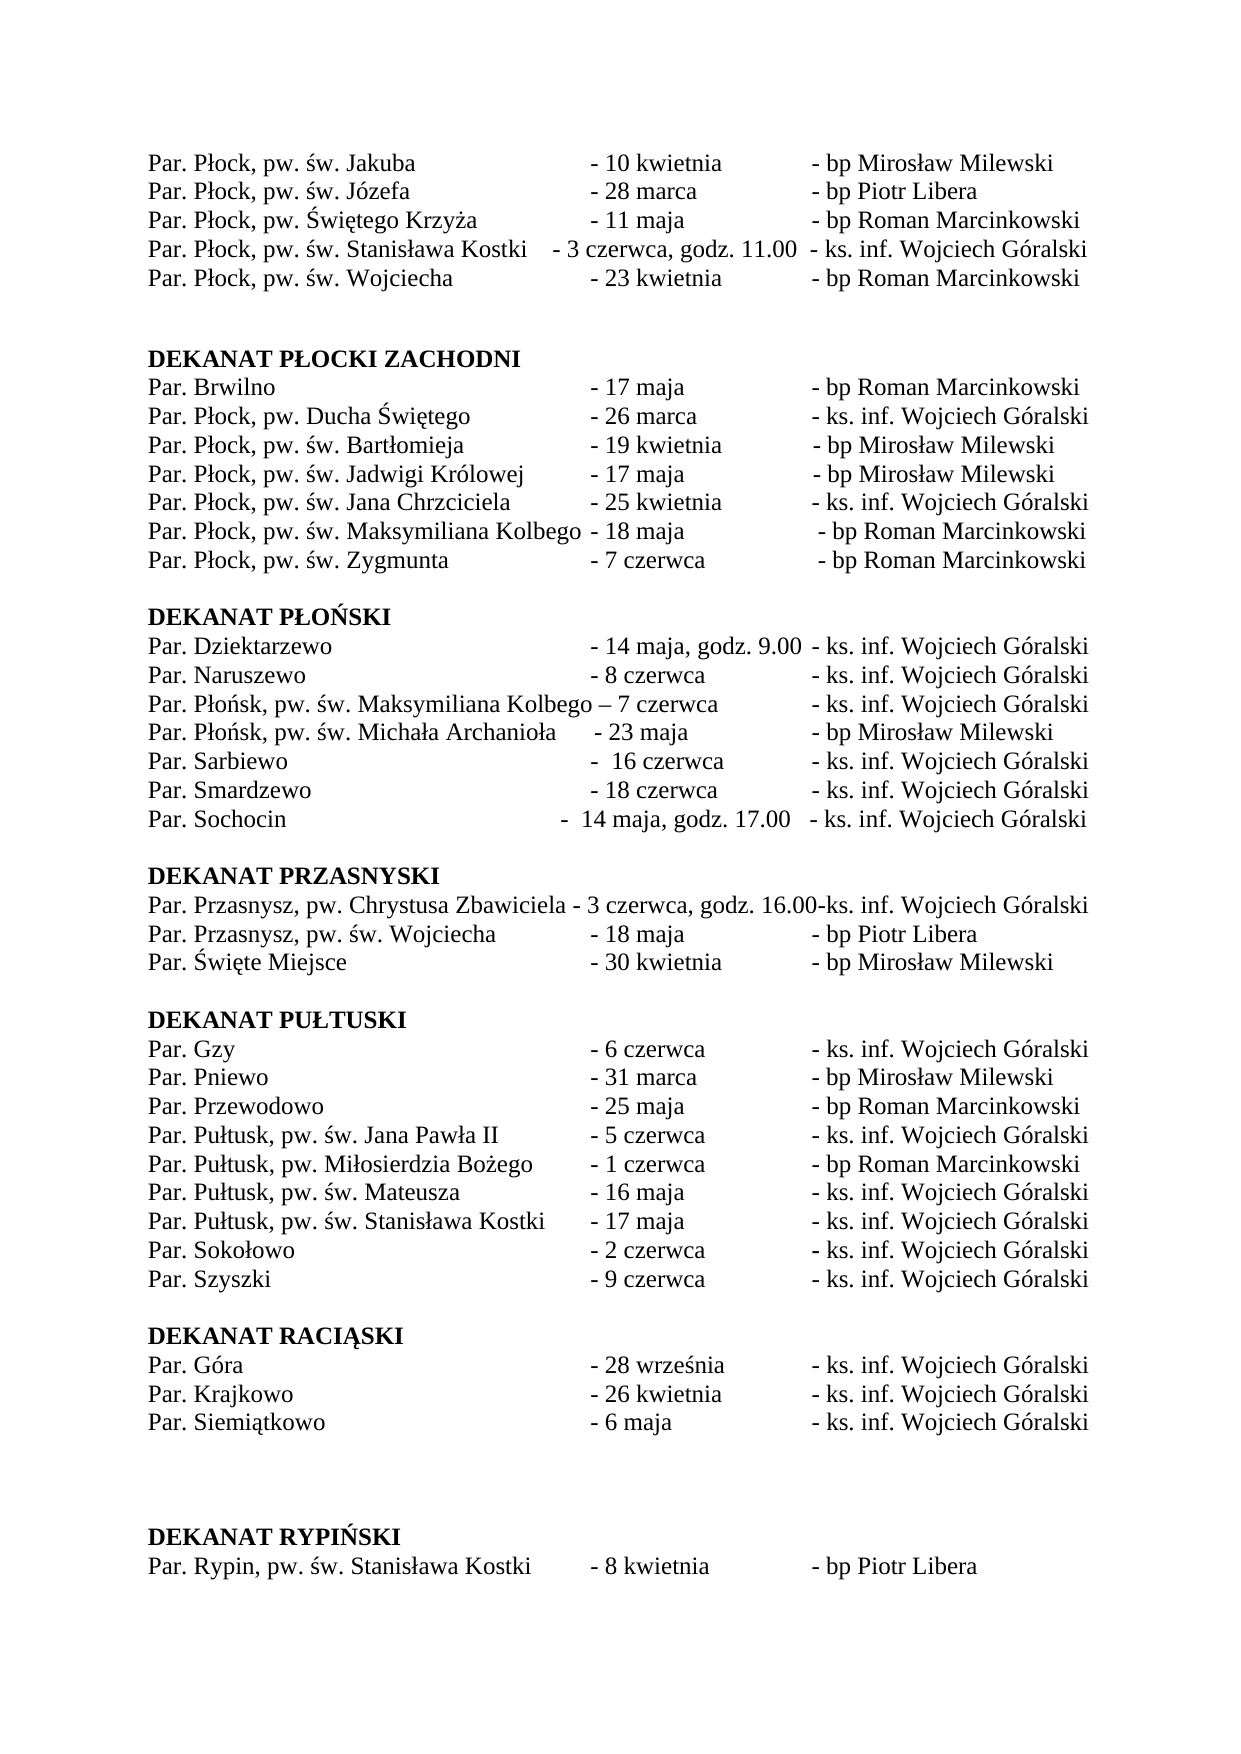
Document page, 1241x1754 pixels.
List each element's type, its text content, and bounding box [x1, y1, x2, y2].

text Par. Płońsk, pw. św. Maksymiliana Kolbego – 7 czerwca - ks. inf. Wojciech Góralski [148, 689, 1093, 717]
text DEKANAT RACIĄSKI [148, 1321, 1093, 1350]
text Par. Płońsk, pw. św. Michała Archanioła - 23 maja - bp Mirosław Milewski [148, 717, 1093, 746]
text Par. Siemiątkowo - 6 maja - ks. inf. Wojciech Góralski [148, 1407, 1093, 1436]
text Par. Płock, pw. św. Józefa - 28 marca - bp Piotr Libera [148, 176, 1093, 205]
text Par. Pułtusk, pw. św. Mateusza - 16 maja - ks. inf. Wojciech Góralski [148, 1177, 1093, 1206]
text DEKANAT PUŁTUSKI [148, 1005, 1093, 1034]
text Par. Krajkowo - 26 kwietnia - ks. inf. Wojciech Góralski [148, 1379, 1093, 1407]
text Par. Przasnysz, pw. św. Wojciecha - 18 maja - bp Piotr Libera [148, 919, 1093, 947]
text Par. Sokołowo - 2 czerwca - ks. inf. Wojciech Góralski [148, 1235, 1093, 1264]
text Par. Szyszki - 9 czerwca - ks. inf. Wojciech Góralski [148, 1264, 1093, 1292]
text DEKANAT PRZASNYSKI [148, 861, 1093, 890]
text Par. Pniewo - 31 marca - bp Mirosław Milewski [148, 1062, 1093, 1091]
text Par. Pułtusk, pw. Miłosierdzia Bożego - 1 czerwca - bp Roman Marcinkowski [148, 1149, 1093, 1177]
text Par. Dziektarzewo - 14 maja, godz. 9.00 - ks. inf. Wojciech Góralski [148, 631, 1093, 660]
text Par. Płock, pw. św. Maksymiliana Kolbego - 18 maja - bp Roman Marcinkowski [148, 516, 1093, 545]
text Par. Przasnysz, pw. Chrystusa Zbawiciela - 3 czerwca, godz. 16.00-ks. inf. Wojciech Góralski [148, 890, 1093, 919]
text Par. Sochocin - 14 maja, godz. 17.00 - ks. inf. Wojciech Góralski [148, 804, 1093, 832]
text Par. Góra - 28 września - ks. inf. Wojciech Góralski [148, 1350, 1093, 1379]
text DEKANAT PŁOCKI ZACHODNI [148, 344, 1093, 372]
text Par. Płock, pw. św. Stanisława Kostki - 3 czerwca, godz. 11.00 - ks. inf. Wojciech Góralski Par. Płock, pw. św. Wojciecha - 23 kwietnia - bp Roman Marcinkowski [148, 234, 1093, 291]
text Par. Płock, pw. św. Jakuba - 10 kwietnia - bp Mirosław Milewski [148, 148, 1093, 176]
text Par. Święte Miejsce - 30 kwietnia - bp Mirosław Milewski [148, 947, 1093, 976]
text Par. Brwilno - 17 maja - bp Roman Marcinkowski [148, 372, 1093, 401]
text Par. Pułtusk, pw. św. Stanisława Kostki - 17 maja - ks. inf. Wojciech Góralski [148, 1206, 1093, 1235]
text Par. Płock, pw. św. Jana Chrzciciela - 25 kwietnia - ks. inf. Wojciech Góralski [148, 487, 1093, 516]
text Par. Rypin, pw. św. Stanisława Kostki - 8 kwietnia - bp Piotr Libera [148, 1551, 1093, 1580]
text DEKANAT PŁOŃSKI [148, 602, 1093, 631]
text Par. Płock, pw. św. Bartłomieja - 19 kwietnia - bp Mirosław Milewski Par. Płock, pw. św. Jadwigi Królowej - 17 maja - bp Mirosław Milewski [148, 430, 1093, 487]
text Par. Przewodowo - 25 maja - bp Roman Marcinkowski [148, 1091, 1093, 1120]
text DEKANAT RYPIŃSKI [148, 1522, 1093, 1551]
text Par. Płock, pw. Świętego Krzyża - 11 maja - bp Roman Marcinkowski [148, 205, 1093, 234]
text Par. Naruszewo - 8 czerwca - ks. inf. Wojciech Góralski [148, 660, 1093, 689]
text Par. Sarbiewo - 16 czerwca - ks. inf. Wojciech Góralski [148, 746, 1093, 775]
text Par. Płock, pw. Ducha Świętego - 26 marca - ks. inf. Wojciech Góralski [148, 401, 1093, 430]
text Par. Pułtusk, pw. św. Jana Pawła II - 5 czerwca - ks. inf. Wojciech Góralski [148, 1120, 1093, 1149]
text Par. Płock, pw. św. Zygmunta - 7 czerwca - bp Roman Marcinkowski [148, 545, 1093, 574]
text Par. Smardzewo - 18 czerwca - ks. inf. Wojciech Góralski [148, 775, 1093, 804]
text Par. Gzy - 6 czerwca - ks. inf. Wojciech Góralski [148, 1034, 1093, 1062]
